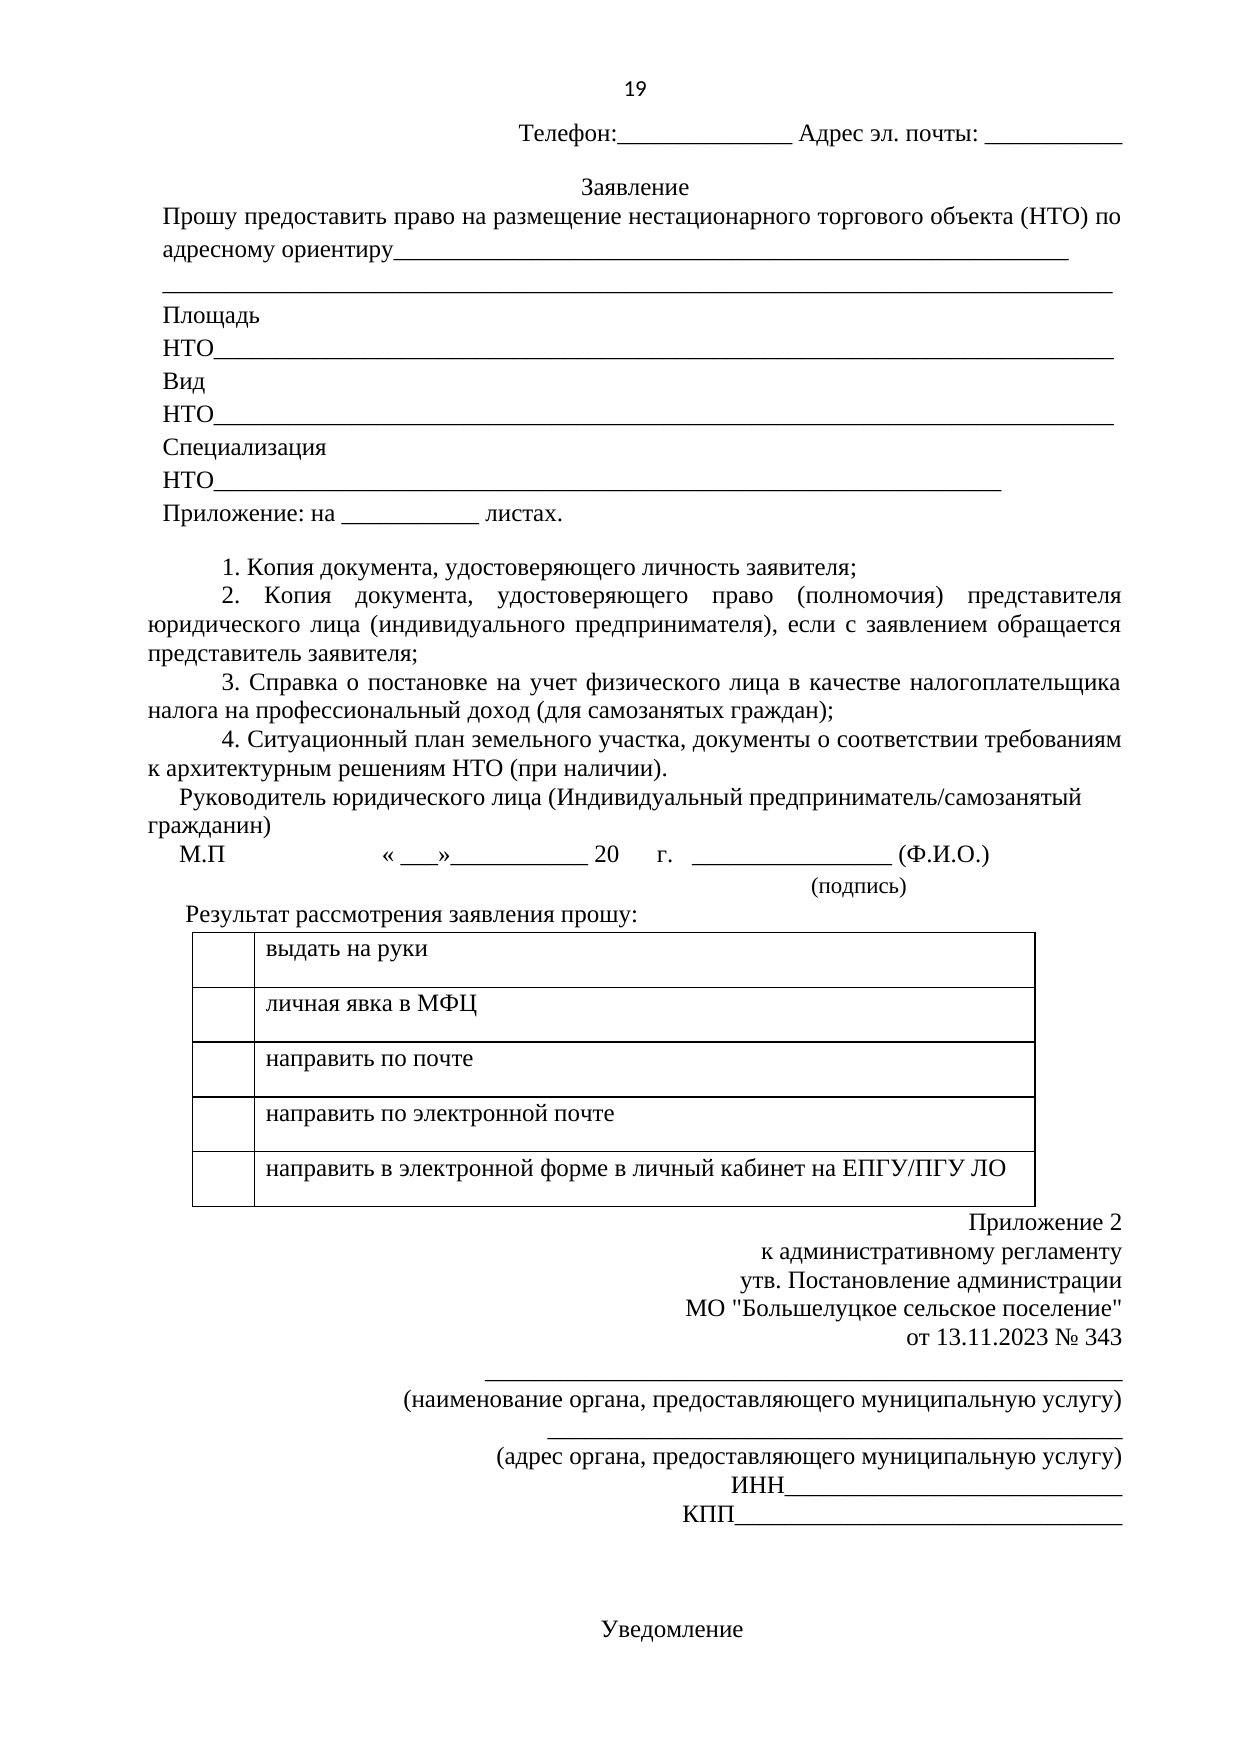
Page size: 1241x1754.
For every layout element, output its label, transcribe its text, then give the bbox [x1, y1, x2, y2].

table_header выдать на руки [255, 933, 1034, 987]
text МО "Большелуцкое сельское поселение" [148, 1293, 1122, 1322]
text М.П « ___»___________ 20 г. ________________ (Ф.И.О.) [148, 839, 1122, 868]
text Уведомление [148, 1614, 1122, 1643]
table_cell [193, 988, 254, 1041]
text (наименование органа, предоставляющего муниципальную услугу) [148, 1384, 1122, 1413]
text Заявление [148, 172, 1122, 201]
table_cell [193, 1098, 254, 1151]
text ИНН___________________________ [148, 1470, 1122, 1499]
text от 13.11.2023 № 343 [148, 1322, 1122, 1351]
table_header [193, 933, 254, 987]
table_cell [193, 1152, 254, 1206]
text КПП_______________________________ [148, 1499, 1122, 1528]
text утв. Постановление администрации [148, 1265, 1122, 1293]
text (адрес органа, предоставляющего муниципальную услугу) [148, 1441, 1122, 1470]
text Приложение: на ___________ листах. [162, 498, 1122, 527]
text 4. Ситуационный план земельного участка, документы о соответствии требованиям к архитектурным решениям НТО (при наличии). [148, 724, 1122, 782]
text Вид НТО________________________________________________________________________ [162, 366, 1122, 428]
table_cell личная явка в МФЦ [255, 988, 1034, 1041]
text Специализация НТО_______________________________________________________________ [162, 432, 1122, 494]
text Руководитель юридического лица (Индивидуальный предприниматель/самозанятый гражданин) [148, 782, 1122, 839]
text к административному регламенту [148, 1236, 1122, 1265]
text Телефон:______________ Адрес эл. почты: ___________ [148, 118, 1122, 147]
table_cell направить в электронной форме в личный кабинет на ЕПГУ/ПГУ ЛО [255, 1152, 1034, 1206]
text Приложение 2 [148, 1207, 1122, 1236]
text ___________________________________________________ [148, 1355, 1122, 1384]
text 3. Справка о постановке на учет физического лица в качестве налогоплательщика налога на профессиональный доход (для самозанятых граждан); [148, 667, 1122, 724]
text 1. Копия документа, удостоверяющего личность заявителя; [148, 552, 1122, 581]
text Результат рассмотрения заявления прошу: [148, 899, 1122, 927]
text Прошу предоставить право на размещение нестационарного торгового объекта (НТО) по адресному ориентиру______________________________________________________ [162, 201, 1122, 262]
text 2. Копия документа, удостоверяющего право (полномочия) представителя юридического лица (индивидуального предпринимателя), если с заявлением обращается представитель заявителя; [148, 581, 1122, 667]
text (подпись) [148, 872, 1122, 899]
table_cell направить по электронной почте [255, 1098, 1034, 1151]
table_cell направить по почте [255, 1043, 1034, 1096]
text ____________________________________________________________________________ Площадь НТО________________________________________________________________________ [162, 267, 1122, 362]
table_cell [193, 1043, 254, 1096]
text ______________________________________________ [148, 1413, 1122, 1441]
